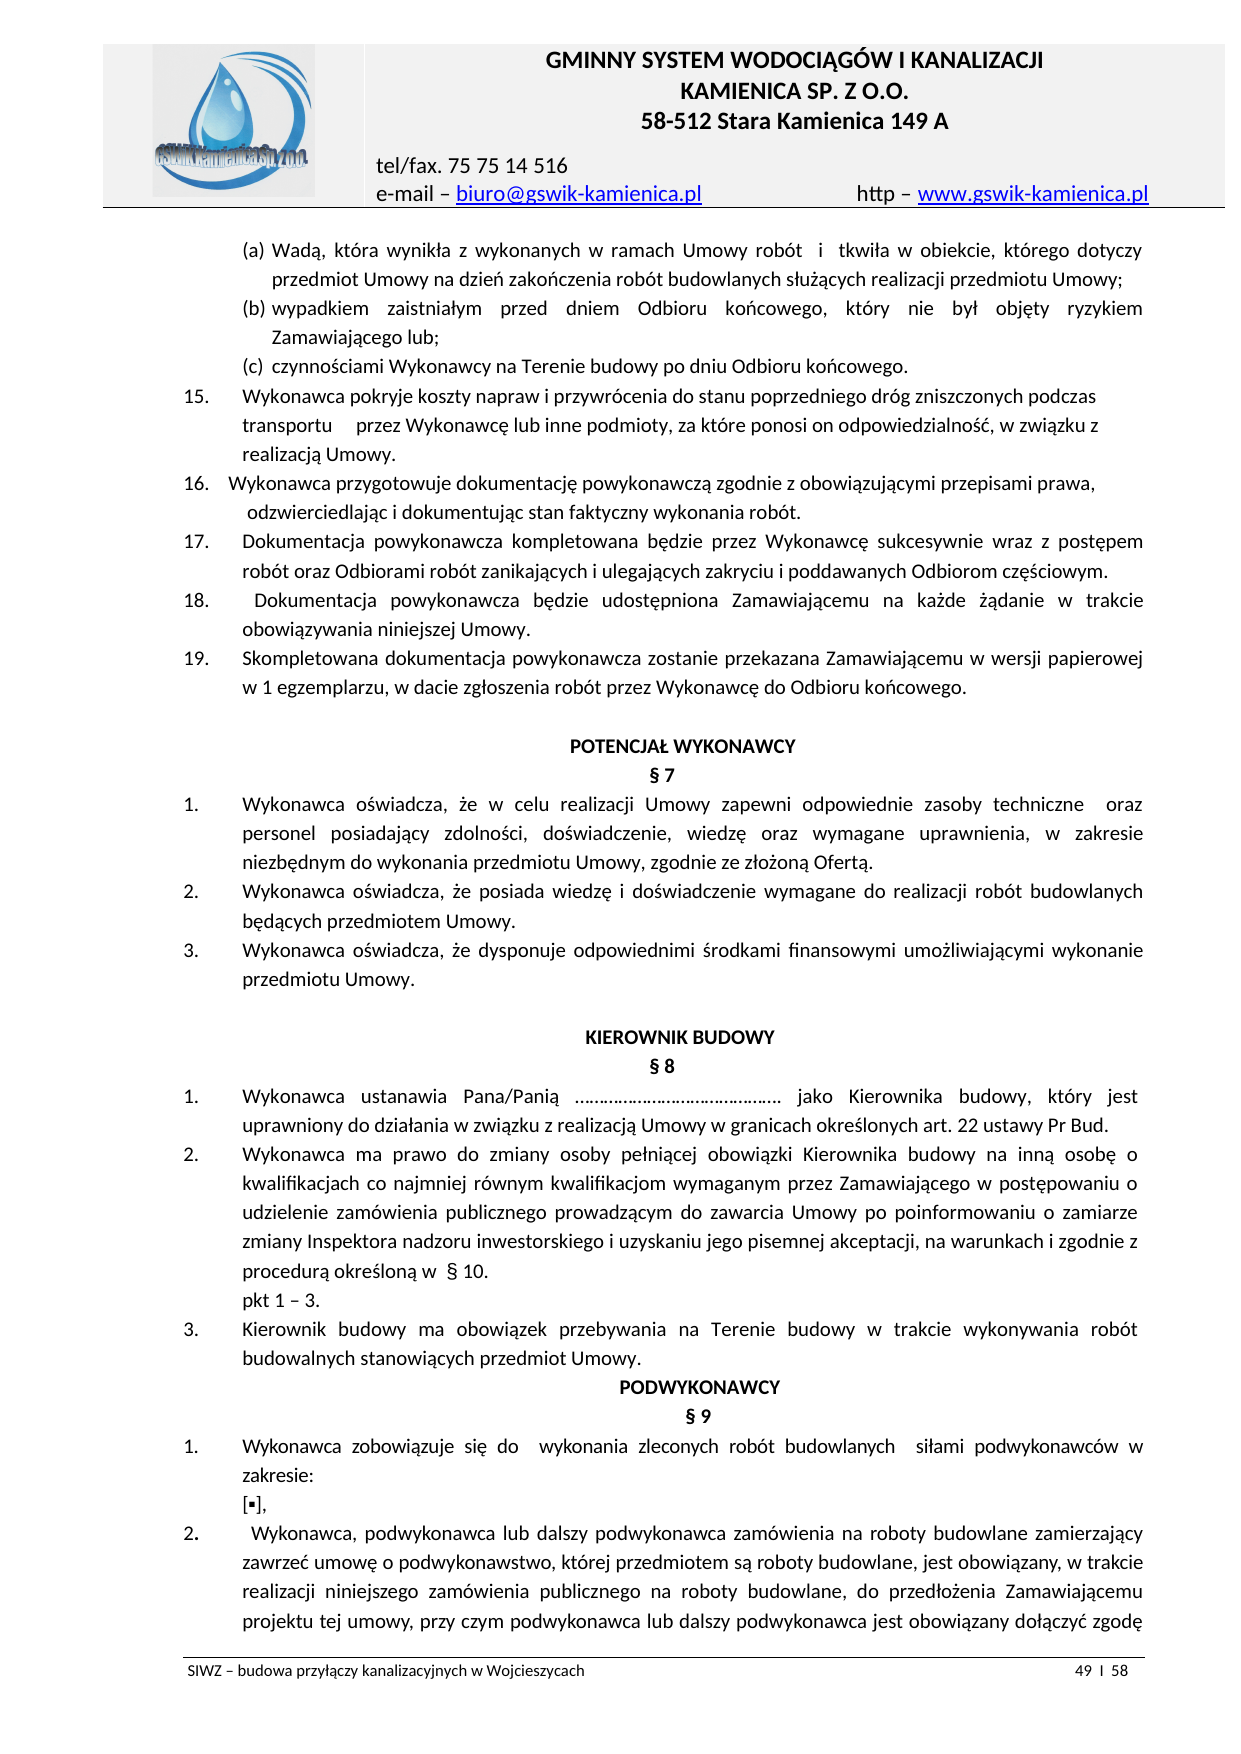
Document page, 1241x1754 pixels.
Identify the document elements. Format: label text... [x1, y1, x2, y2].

list Wadą, która wynikła z wykonanych w ramach Umowy robót i tkwiła w obiekcie, którego dotyczy przedmiot Umowy na dzień zakończenia robót budowlanych służących realizacji przedmiotu Umowy; [242, 237, 1145, 292]
text § 9 [183, 1404, 1139, 1429]
text [▪], [242, 1491, 1145, 1517]
list Kierownik budowy ma obowiązek przebywania na Terenie budowy w trakcie wykonywania robót budowalnych stanowiących przedmiot Umowy. [183, 1316, 1139, 1371]
text pkt 1 – 3. [242, 1287, 1139, 1312]
list Wykonawca oświadcza, że w celu realizacji Umowy zapewni odpowiednie zasoby techniczne oraz personel posiadający zdolności, doświadczenie, wiedzę oraz wymagane uprawnienia, w zakresie niezbędnym do wykonania przedmiotu Umowy, zgodnie ze złożoną Ofertą. [183, 791, 1145, 875]
list Dokumentacja powykonawcza będzie udostępniona Zamawiającemu na każde żądanie w trakcie obowiązywania niniejszej Umowy. [183, 587, 1145, 642]
list Wykonawca ustanawia Pana/Panią ……………………………………. jako Kierownika budowy, który jest uprawniony do działania w związku z realizacją Umowy w granicach określonych art. 22 ustawy Pr Bud. [183, 1083, 1139, 1137]
list Dokumentacja powykonawcza kompletowana będzie przez Wykonawcę sukcesywnie wraz z postępem robót oraz Odbiorami robót zanikających i ulegających zakryciu i poddawanych Odbiorom częściowym. [183, 529, 1145, 583]
text PODWYKONAWCY [183, 1374, 1139, 1400]
text § 8 [183, 1054, 1141, 1079]
list Wykonawca zobowiązuje się do wykonania zleconych robót budowlanych siłami podwykonawców w zakresie: [183, 1433, 1145, 1487]
text § 7 [183, 762, 1141, 787]
text KIEROWNIK BUDOWY [221, 1024, 1139, 1050]
list czynnościami Wykonawcy na Terenie budowy po dniu Odbioru końcowego. [242, 354, 1145, 379]
list Wykonawca przygotowuje dokumentację powykonawczą zgodnie z obowiązującymi przepisami prawa, [183, 470, 1145, 496]
picture [152, 44, 315, 197]
list Wykonawca ma prawo do zmiany osoby pełniącej obowiązki Kierownika budowy na inną osobę o kwalifikacjach co najmniej równym kwalifikacjom wymaganym przez Zamawiającego w postępowaniu o udzielenie zamówienia publicznego prowadzącym do zawarcia Umowy po poinformowaniu o zamiarze zmiany Inspektora nadzoru inwestorskiego i uzyskaniu jego pisemnej akceptacji, na warunkach i zgodnie z procedurą określoną w 10. [183, 1141, 1139, 1283]
list Skompletowana dokumentacja powykonawcza zostanie przekazana Zamawiającemu w wersji papierowej w 1 egzemplarzu, w dacie zgłoszenia robót przez Wykonawcę do Odbioru końcowego. [183, 645, 1145, 700]
text odzwierciedlając i dokumentując stan faktyczny wykonania robót. [228, 499, 1145, 525]
text POTENCJAŁ WYKONAWCY [221, 733, 1145, 758]
list Wykonawca pokryje koszty napraw i przywrócenia do stanu poprzedniego dróg zniszczonych podczas transportu przez Wykonawcę lub inne podmioty, za które ponosi on odpowiedzialność, w związku z realizacją Umowy. [183, 383, 1145, 467]
list wypadkiem zaistniałym przed dniem Odbioru końcowego, który nie był objęty ryzykiem Zamawiającego lub; [242, 295, 1145, 350]
list Wykonawca oświadcza, że posiada wiedzę i doświadczenie wymagane do realizacji robót budowlanych będących przedmiotem Umowy. [183, 879, 1145, 933]
list Wykonawca oświadcza, że dysponuje odpowiednimi środkami finansowymi umożliwiającymi wykonanie przedmiotu Umowy. [183, 937, 1145, 992]
